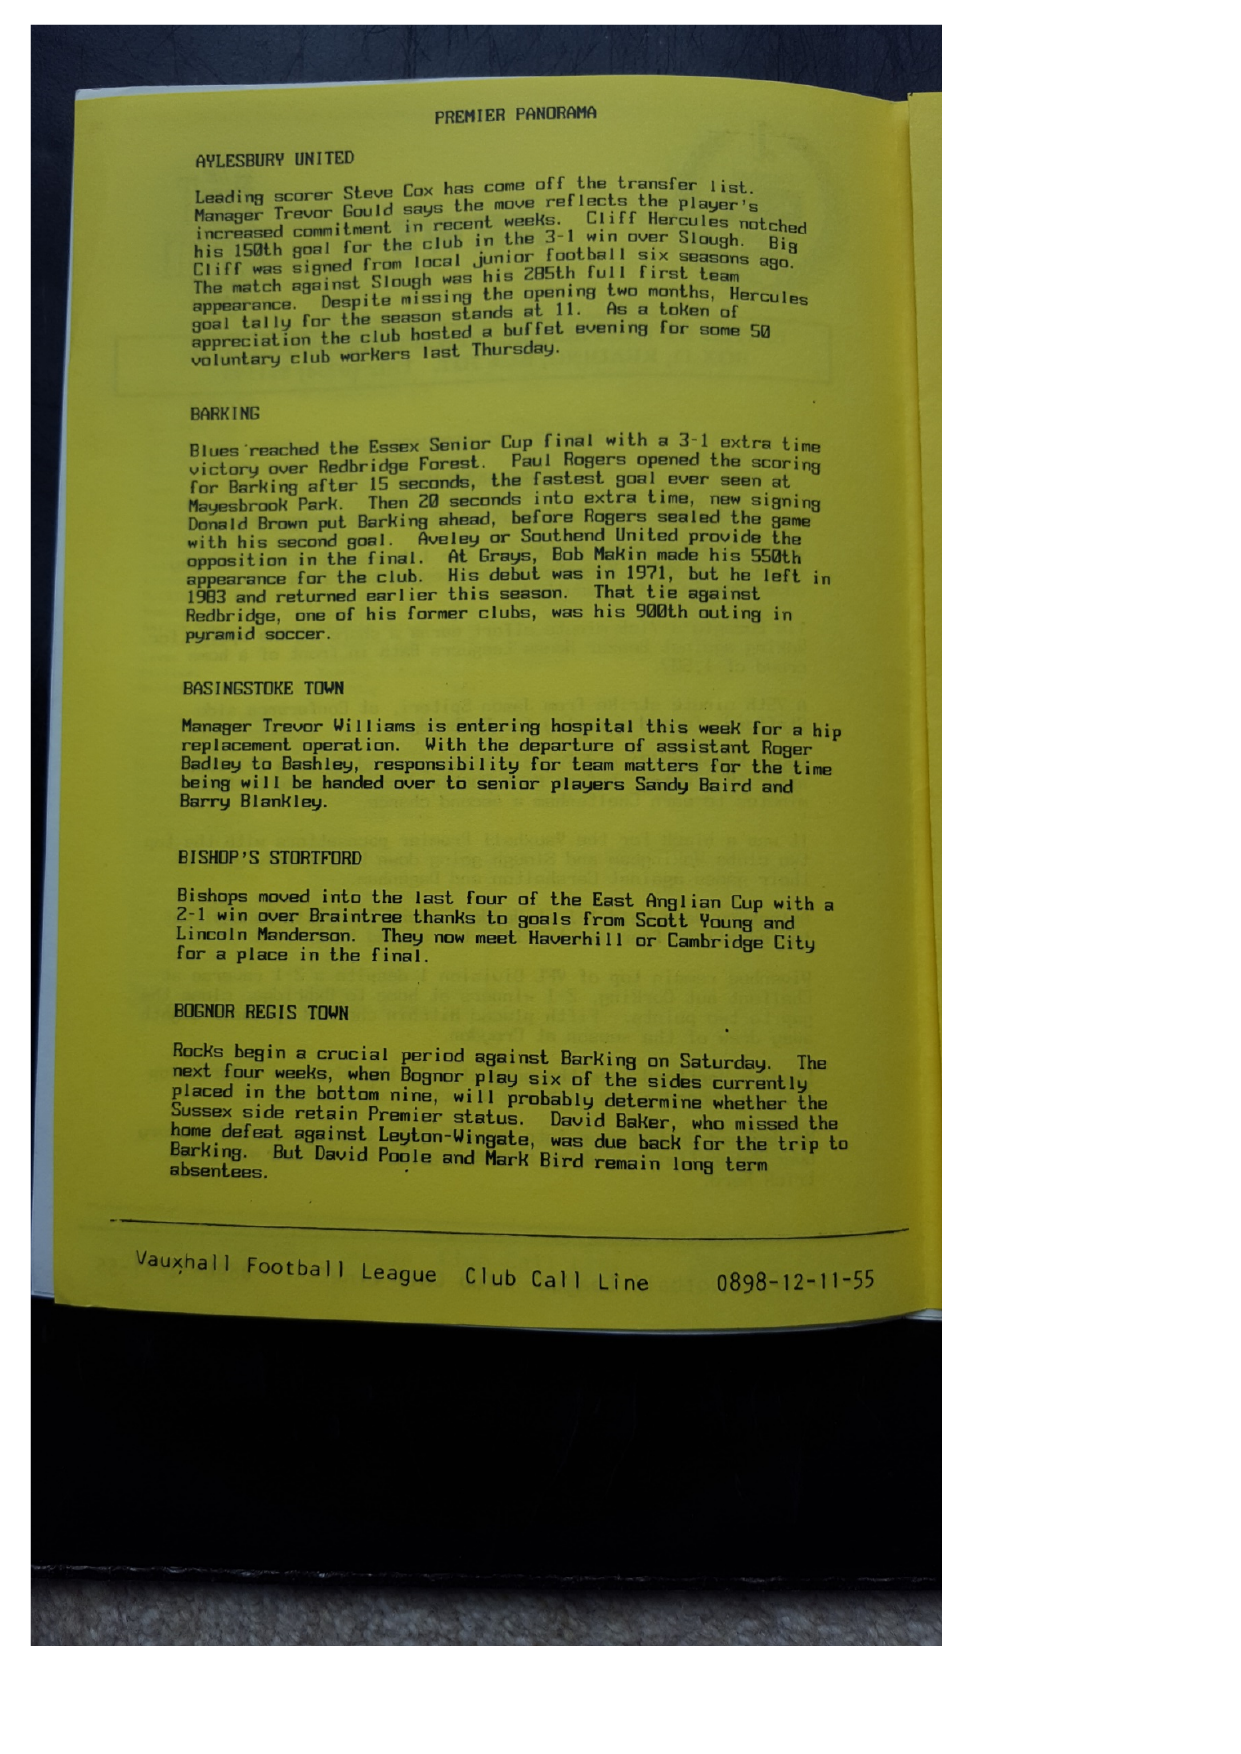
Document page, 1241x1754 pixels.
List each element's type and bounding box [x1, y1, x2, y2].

picture [32, 27, 942, 1646]
